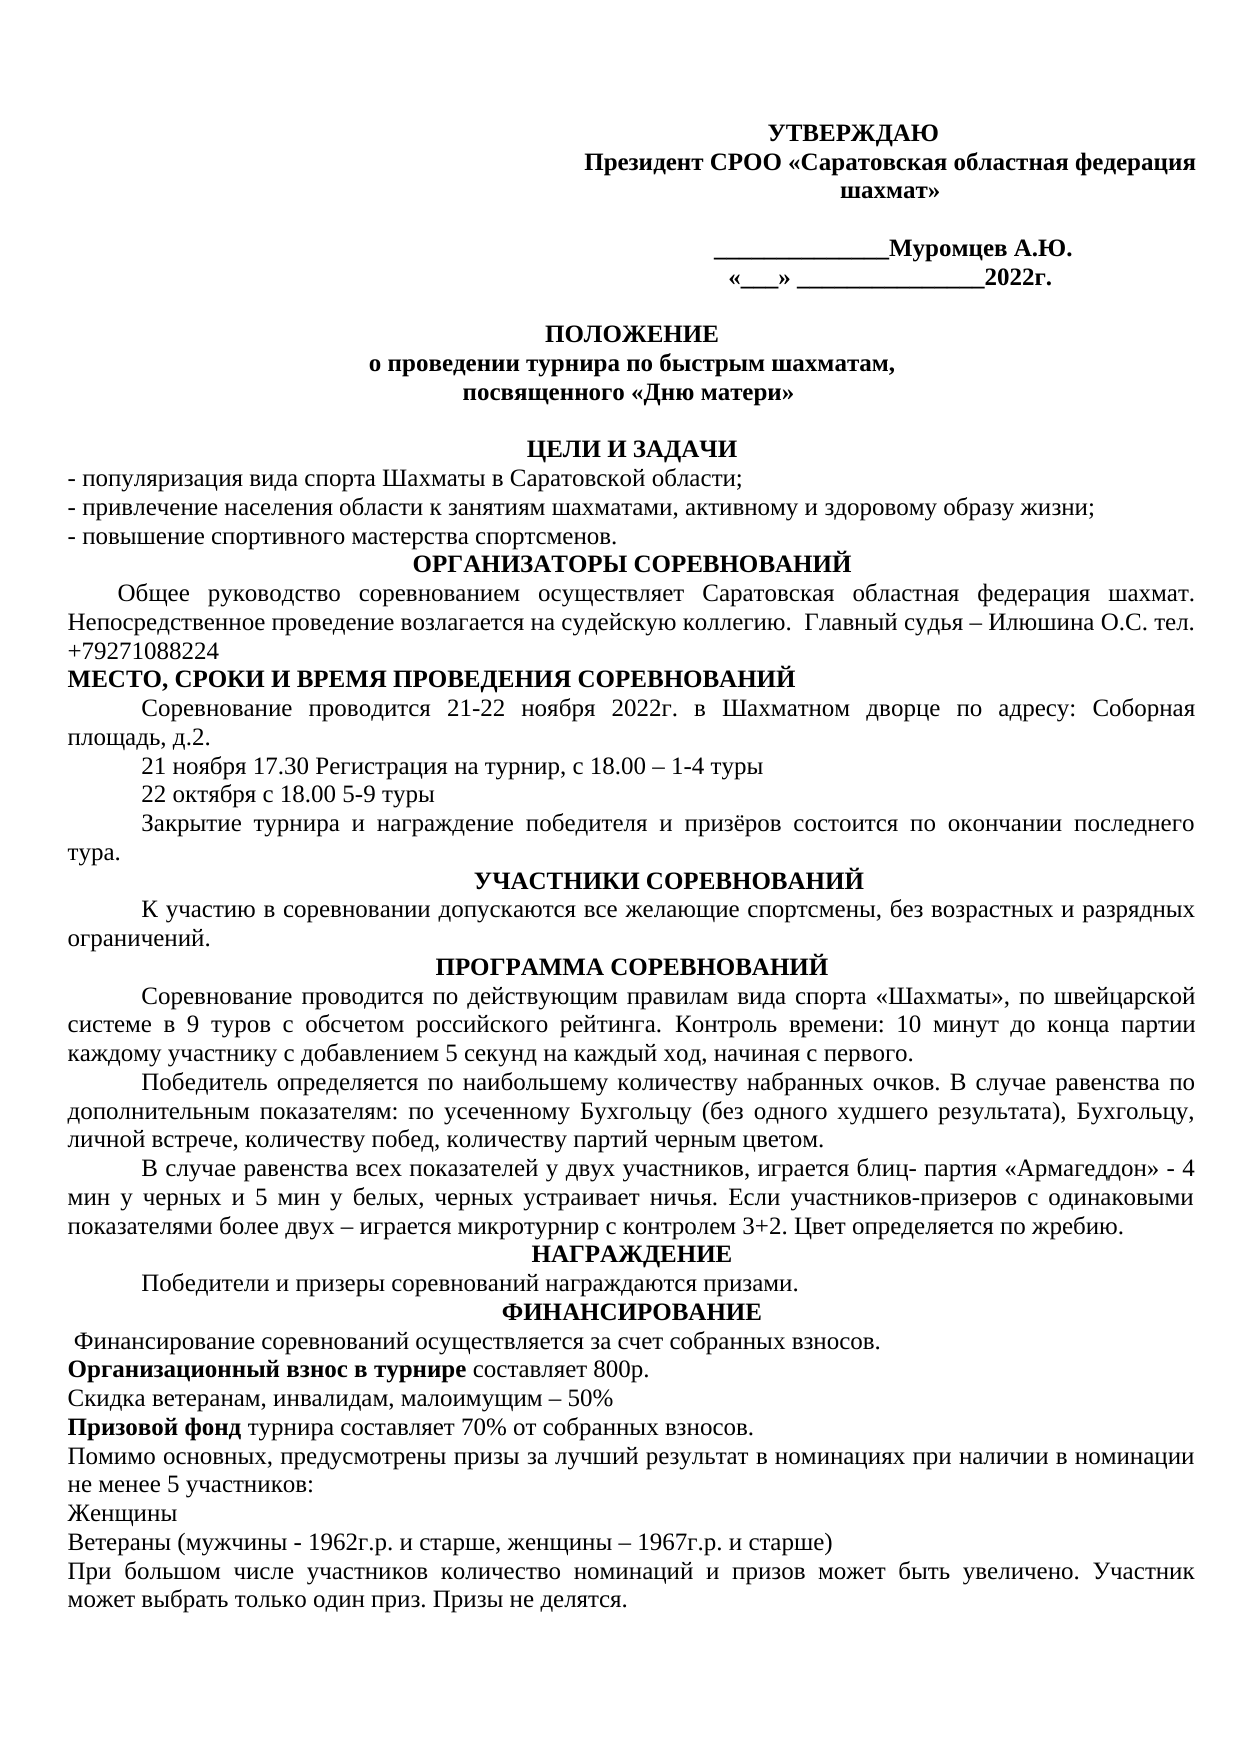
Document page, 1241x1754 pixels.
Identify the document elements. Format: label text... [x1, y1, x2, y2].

text ПРОГРАММА СОРЕВНОВАНИЙ [67, 952, 1196, 981]
text Скидка ветеранам, инвалидам, малоимущим – 50% [67, 1383, 1196, 1412]
text Президент СРОО «Саратовская областная федерация шахмат» [584, 147, 1196, 204]
text Женщины [67, 1498, 1196, 1527]
text - привлечение населения области к занятиям шахматами, активному и здоровому образу жизни; [67, 492, 1196, 521]
text - популяризация вида спорта Шахматы в Саратовской области; [67, 463, 1196, 492]
text МЕСТО, СРОКИ И ВРЕМЯ ПРОВЕДЕНИЯ СОРЕВНОВАНИЙ [67, 664, 1196, 693]
text ПОЛОЖЕНИЕ [67, 319, 1196, 348]
text ЦЕЛИ И ЗАДАЧИ [67, 434, 1196, 463]
text УЧАСТНИКИ СОРЕВНОВАНИЙ [67, 866, 1196, 894]
text посвященного «Дню матери» [67, 377, 1196, 406]
text Победители и призеры соревнований награждаются призами. [67, 1268, 1196, 1297]
text При большом числе участников количество номинаций и призов может быть увеличено. Участник может выбрать только один приз. Призы не делятся. [67, 1556, 1196, 1613]
text Соревнование проводится 21-22 ноября 2022г. в Шахматном дворце по адресу: Соборная площадь, д.2. [67, 693, 1196, 751]
text НАГРАЖДЕНИЕ [67, 1239, 1196, 1268]
text «___» _______________2022г. [584, 262, 1196, 291]
text ______________Муромцев А.Ю. [584, 233, 1196, 262]
text В случае равенства всех показателей у двух участников, играется блиц- партия «Армагеддон» - 4 мин у черных и 5 мин у белых, черных устраивает ничья. Если участников-призеров с одинаковыми показателями более двух – играется микротурнир с контролем 3+2. Цвет определяется по жребию. [67, 1153, 1196, 1239]
text Призовой фонд турнира составляет 70% от собранных взносов. [67, 1412, 1196, 1441]
text Победитель определяется по наибольшему количеству набранных очков. В случае равенства по дополнительным показателям: по усеченному Бухгольцу (без одного худшего результата), Бухгольцу, личной встрече, количеству побед, количеству партий черным цветом. [67, 1067, 1196, 1153]
text УТВЕРЖДАЮ [436, 118, 1196, 147]
text Общее руководство соревнованием осуществляет Саратовская областная федерация шахмат. Непосредственное проведение возлагается на судейскую коллегию. Главный судья – Илюшина О.С. тел. +79271088224 [67, 578, 1196, 664]
text о проведении турнира по быстрым шахматам, [67, 348, 1196, 377]
text 22 октября с 18.00 5-9 туры [67, 779, 1196, 808]
text К участию в соревновании допускаются все желающие спортсмены, без возрастных и разрядных ограничений. [67, 894, 1196, 952]
text Организационный взнос в турнире составляет 800р. [67, 1354, 1196, 1383]
text Ветераны (мужчины - 1962г.р. и старше, женщины – 1967г.р. и старше) [67, 1527, 1196, 1556]
text Закрытие турнира и награждение победителя и призёров состоится по окончании последнего тура. [67, 808, 1196, 866]
text Финансирование соревнований осуществляется за счет собранных взносов. [67, 1326, 1196, 1354]
text 21 ноября 17.30 Регистрация на турнир, с 18.00 – 1-4 туры [67, 751, 1196, 779]
text ОРГАНИЗАТОРЫ СОРЕВНОВАНИЙ [67, 549, 1196, 578]
text Соревнование проводится по действующим правилам вида спорта «Шахматы», по швейцарской системе в 9 туров с обсчетом российского рейтинга. Контроль времени: 10 минут до конца партии каждому участнику с добавлением 5 секунд на каждый ход, начиная с первого. [67, 981, 1196, 1067]
text Помимо основных, предусмотрены призы за лучший результат в номинациях при наличии в номинации не менее 5 участников: [67, 1441, 1196, 1498]
text ФИНАНСИРОВАНИЕ [67, 1297, 1196, 1326]
text - повышение спортивного мастерства спортсменов. [67, 521, 1196, 549]
